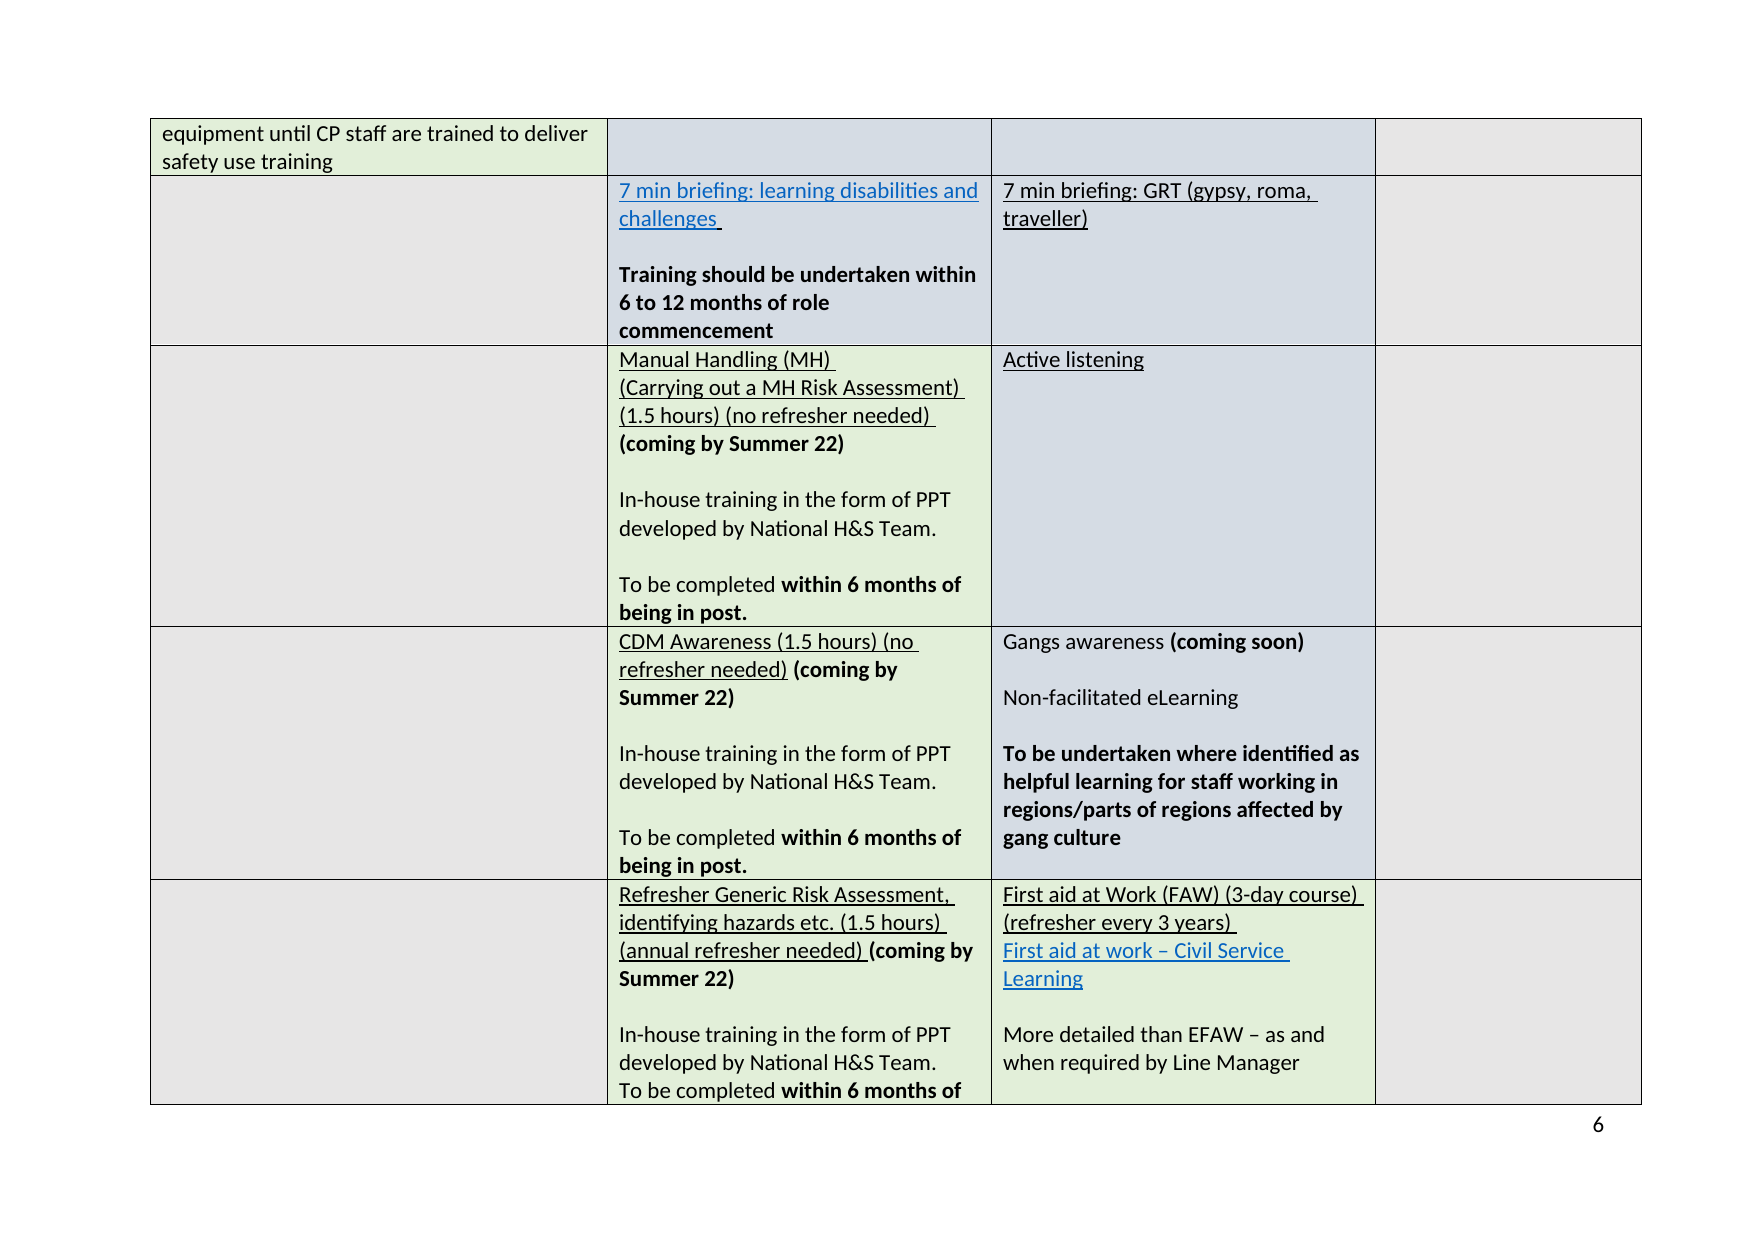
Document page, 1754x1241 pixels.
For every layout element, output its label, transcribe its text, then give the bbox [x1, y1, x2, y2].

table_cell [151, 346, 607, 626]
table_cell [992, 880, 1375, 1104]
table_cell Gangs awareness (coming soon) Non-facilitated eLearning To be undertaken where identified as helpful learning for staff working in regions/parts of regions affected by gang culture [992, 627, 1375, 879]
table_cell 7 min briefing: learning disabilities and challenges Training should be undertaken within 6 to 12 months of role commencement [608, 176, 991, 344]
table_cell [1376, 176, 1641, 344]
table_cell [1376, 627, 1641, 879]
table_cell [608, 119, 991, 175]
table_cell [151, 176, 607, 344]
table_cell [151, 880, 607, 1104]
table_cell 7 min briefing: GRT (gypsy, roma, traveller) [992, 176, 1375, 344]
table_cell CDM Awareness (1.5 hours) (no refresher needed) (coming by Summer 22) In-house training in the form of PPT developed by National H&S Team. To be completed within 6 months of being in post. [608, 627, 991, 879]
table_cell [151, 119, 607, 175]
table_cell [1376, 880, 1641, 1104]
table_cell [608, 880, 991, 1104]
table_cell [1376, 119, 1641, 175]
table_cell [992, 119, 1375, 175]
table_cell Manual Handling (MH) (Carrying out a MH Risk Assessment) (1.5 hours) (no refresher needed) (coming by Summer 22) In-house training in the form of PPT developed by National H&S Team. To be completed within 6 months of being in post. [608, 346, 991, 626]
table_cell Active listening [992, 346, 1375, 626]
table_cell [1376, 346, 1641, 626]
table_cell [151, 627, 607, 879]
